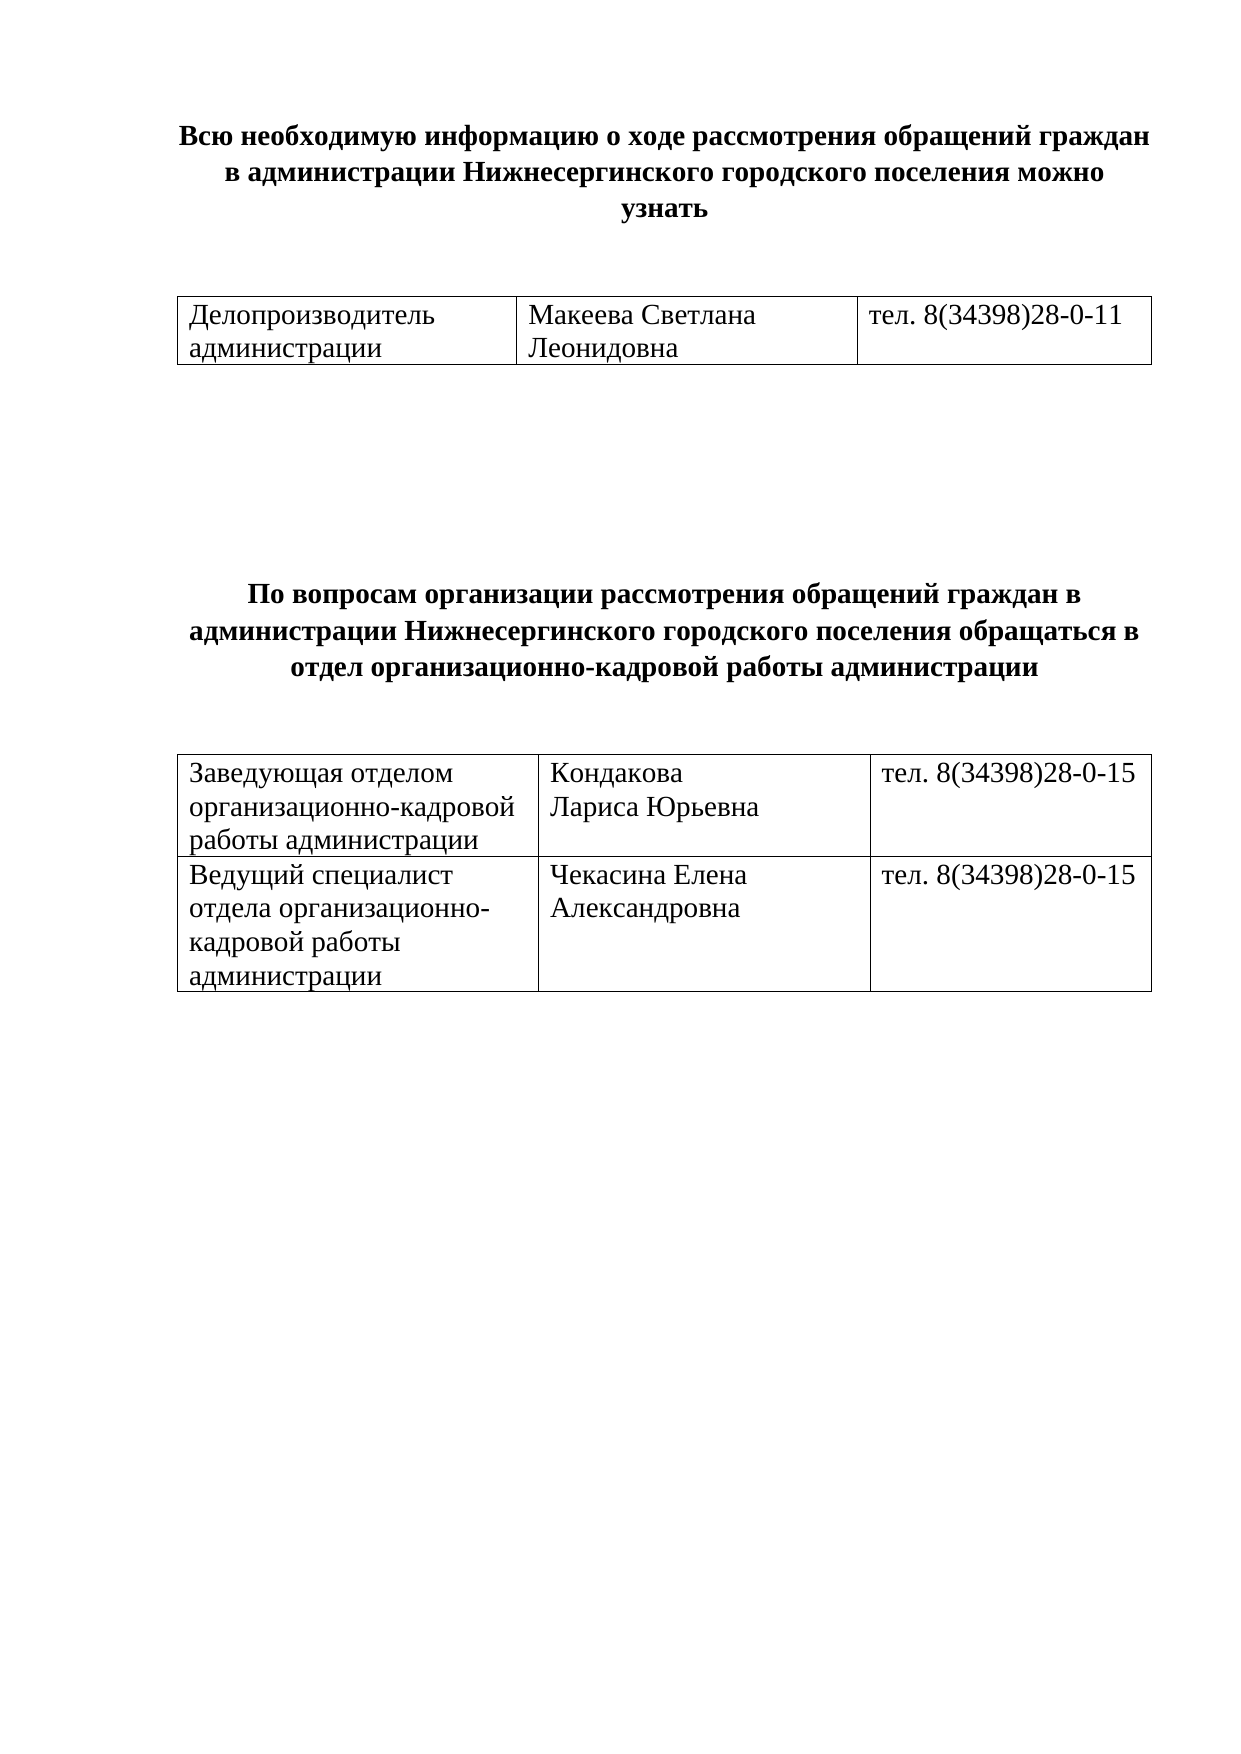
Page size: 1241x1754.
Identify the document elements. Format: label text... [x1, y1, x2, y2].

table_header Кондакова Лариса Юрьевна [539, 755, 870, 856]
table_cell Ведущий специалист отдела организационно-кадровой работы администрации [178, 857, 538, 991]
table_header Макеева Светлана Леонидовна [517, 297, 857, 364]
table_header Делопроизводитель администрации [178, 297, 516, 364]
text Всю необходимую информацию о ходе рассмотрения обращений граждан в администрации Нижнесергинского городского поселения можно узнать [177, 118, 1152, 224]
table_header тел. 8(34398)28-0-15 [871, 755, 1151, 856]
table_header тел. 8(34398)28-0-11 [858, 297, 1151, 364]
table_cell тел. 8(34398)28-0-15 [871, 857, 1151, 991]
text По вопросам организации рассмотрения обращений граждан в администрации Нижнесергинского городского поселения обращаться в отдел организационно-кадровой работы администрации [177, 576, 1152, 682]
table_cell Чекасина Елена Александровна [539, 857, 870, 991]
table_header Заведующая отделом организационно-кадровой работы администрации [178, 755, 538, 856]
